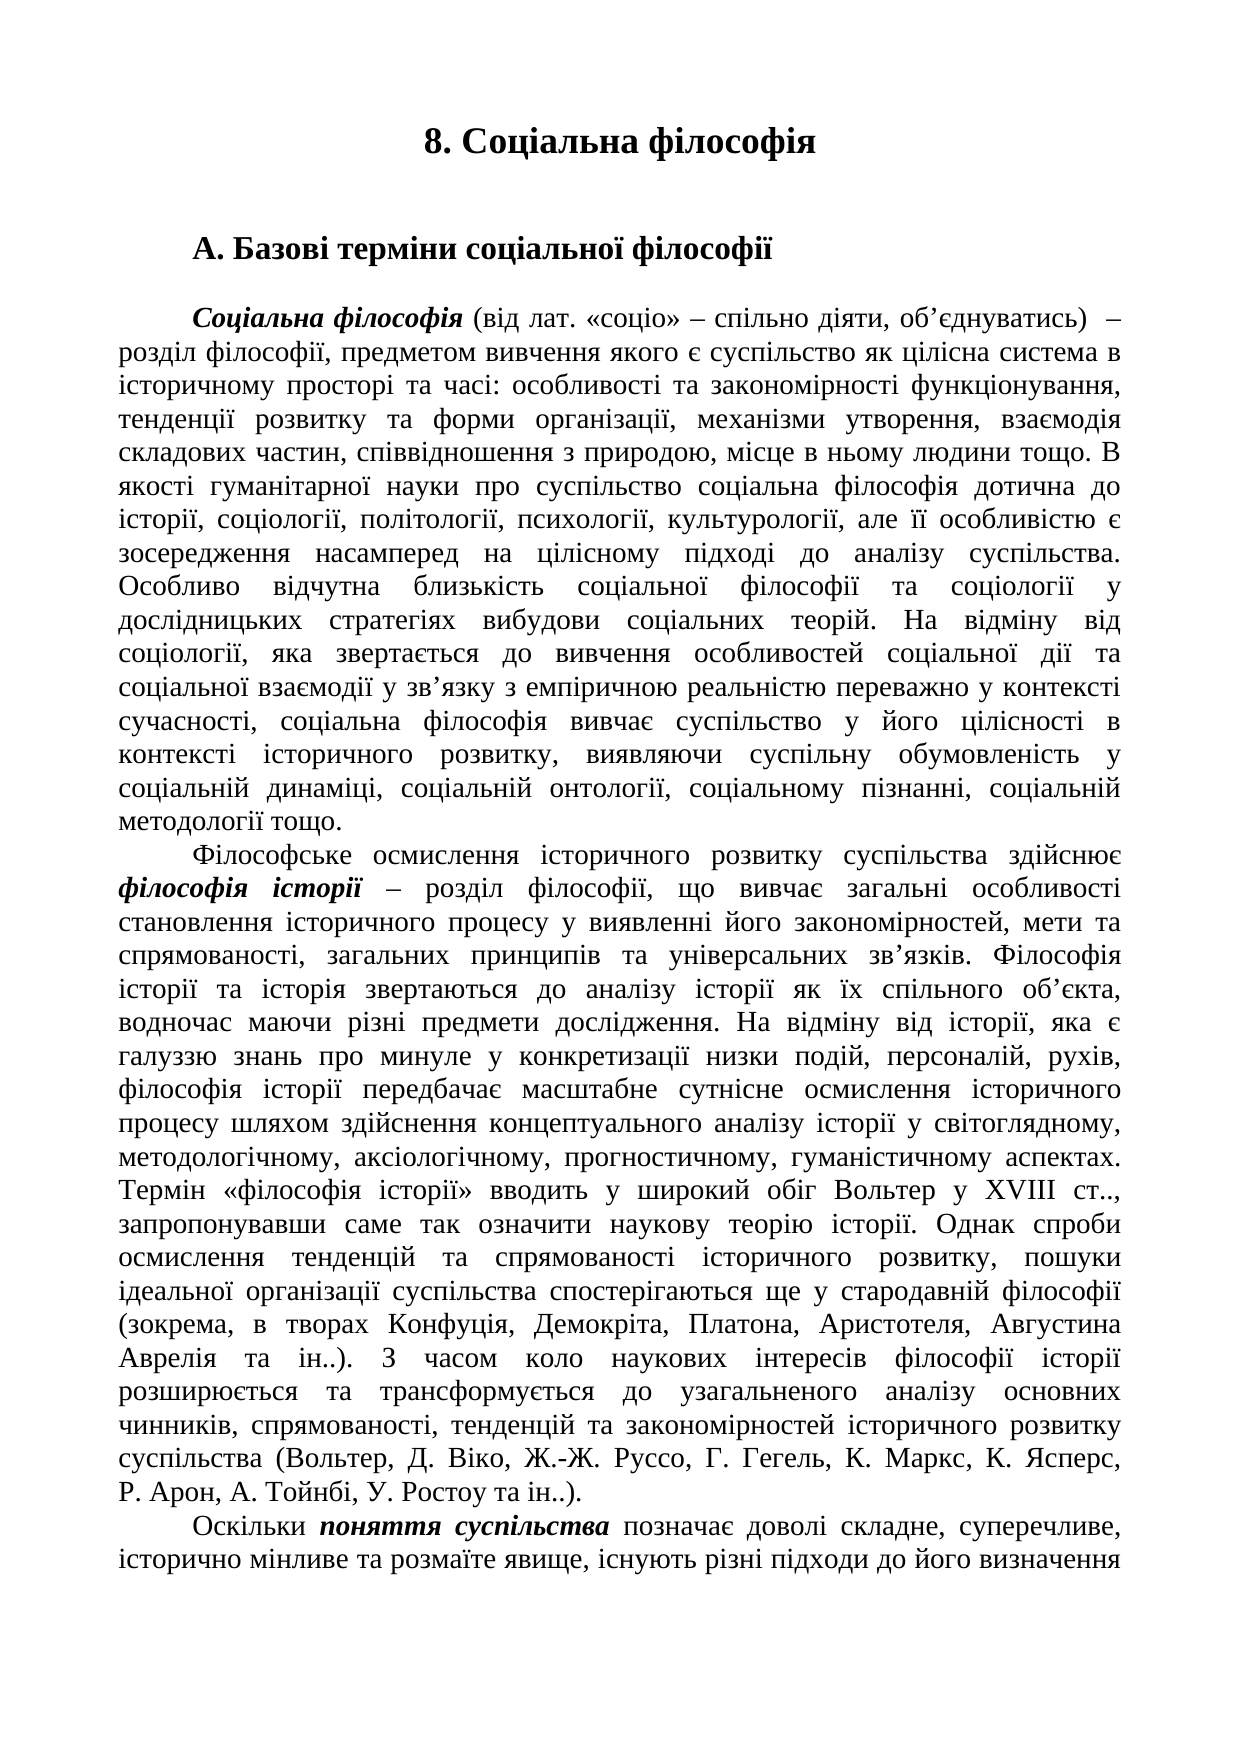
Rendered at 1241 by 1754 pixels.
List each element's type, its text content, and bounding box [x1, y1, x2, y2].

text Соціальна філософія (від лат. «соціо» – спільно діяти, об’єднуватись) – розділ філософії, предметом вивчення якого є суспільство як цілісна система в історичному просторі та часі: особливості та закономірності функціонування, тенденції розвитку та форми організації, механізми утворення, взаємодія складових частин, співвідношення з природою, місце в ньому людини тощо. В якості гуманітарної науки про суспільство соціальна філософія дотична до історії, соціології, політології, психології, культурології, але її особливістю є зосередження насамперед на цілісному підході до аналізу суспільства. Особливо відчутна близькість соціальної філософії та соціології у дослідницьких стратегіях вибудови соціальних теорій. На відміну від соціології, яка звертається до вивчення особливостей соціальної дії та соціальної взаємодії у зв’язку з емпіричною реальністю переважно у контексті сучасності, соціальна філософія вивчає суспільство у його цілісності в контексті історичного розвитку, виявляючи суспільну обумовленість у соціальній динаміці, соціальній онтології, соціальному пізнанні, соціальній методології тощо. [118, 300, 1122, 837]
text Філософське осмислення історичного розвитку суспільства здійснює філософія історії – розділ філософії, що вивчає загальні особливості становлення історичного процесу у виявленні його закономірностей, мети та спрямованості, загальних принципів та універсальних зв’язків. Філософія історії та історія звертаються до аналізу історії як їх спільного об’єкта, водночас маючи різні предмети дослідження. На відміну від історії, яка є галуззю знань про минуле у конкретизації низки подій, персоналій, рухів, філософія історії передбачає масштабне сутнісне осмислення історичного процесу шляхом здійснення концептуального аналізу історії у світоглядному, методологічному, аксіологічному, прогностичному, гуманістичному аспектах. Термін «філософія історії» вводить у широкий обіг Вольтер у ХVIII ст.., запропонувавши саме так означити наукову теорію історії. Однак спроби осмислення тенденцій та спрямованості історичного розвитку, пошуки ідеальної організації суспільства спостерігаються ще у стародавній філософії (зокрема, в творах Конфуція, Демокріта, Платона, Аристотеля, Августина Аврелія та ін..). З часом коло наукових інтересів філософії історії розширюється та трансформується до узагальненого аналізу основних чинників, спрямованості, тенденцій та закономірностей історичного розвитку суспільства (Вольтер, Д. Віко, Ж.-Ж. Руссо, Г. Гегель, К. Маркс, К. Ясперс, Р. Арон, А. Тойнбі, У. Ростоу та ін..). [118, 837, 1122, 1508]
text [118, 1508, 1122, 1575]
text 8. Соціальна філософія [118, 118, 1122, 161]
text А. Базові терміни соціальної філософії [118, 228, 1122, 267]
